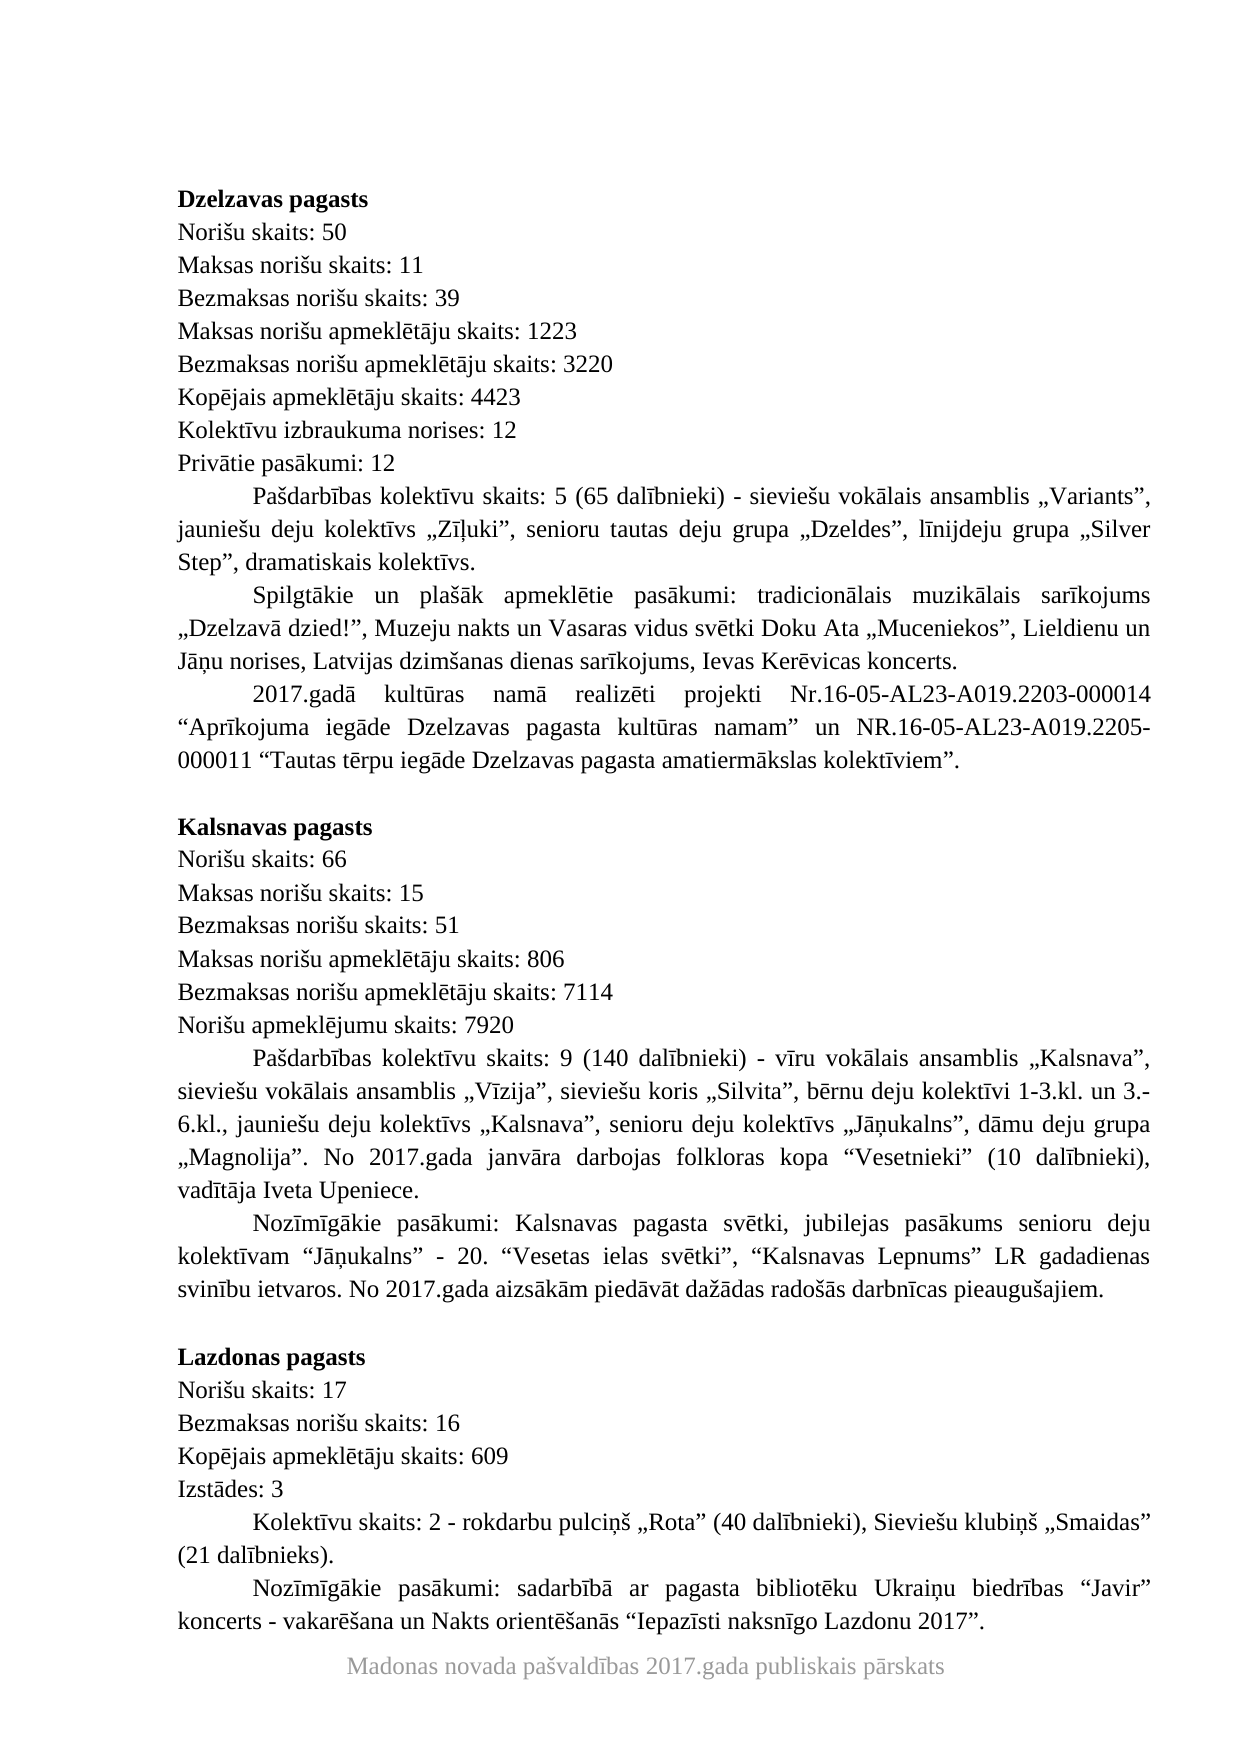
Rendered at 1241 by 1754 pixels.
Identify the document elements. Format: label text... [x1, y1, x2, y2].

text Kolektīvu izbraukuma norises: 12 [177, 415, 1152, 444]
text Kalsnavas pagasts [177, 812, 1152, 840]
text Pašdarbības kolektīvu skaits: 5 (65 dalībnieki) - sieviešu vokālais ansamblis „Variants”, jauniešu deju kolektīvs „Zīļuki”, senioru tautas deju grupa „Dzeldes”, līnijdeju grupa „Silver Step”, dramatiskais kolektīvs. [177, 481, 1152, 576]
text Norišu skaits: 17 [177, 1375, 1152, 1404]
text Maksas norišu apmeklētāju skaits: 1223 [177, 316, 1152, 345]
text Spilgtākie un plašāk apmeklētie pasākumi: tradicionālais muzikālais sarīkojums „Dzelzavā dzied!”, Muzeju nakts un Vasaras vidus svētki Doku Ata „Muceniekos”, Lieldienu un Jāņu norises, Latvijas dzimšanas dienas sarīkojums, Ievas Kerēvicas koncerts. [177, 580, 1152, 675]
text Lazdonas pagasts [177, 1342, 1152, 1371]
text Maksas norišu skaits: 11 [177, 250, 1152, 279]
text Norišu skaits: 50 [177, 217, 1152, 246]
text Bezmaksas norišu skaits: 39 [177, 283, 1152, 312]
text Bezmaksas norišu skaits: 51 [177, 911, 1152, 939]
text 2017.gadā kultūras namā realizēti projekti Nr.16-05-AL23-A019.2203-000014 “Aprīkojuma iegāde Dzelzavas pagasta kultūras namam” un NR.16-05-AL23-A019.2205-000011 “Tautas tērpu iegāde Dzelzavas pagasta amatiermākslas kolektīviem”. [177, 679, 1152, 774]
text Privātie pasākumi: 12 [177, 448, 1152, 477]
text Maksas norišu skaits: 15 [177, 878, 1152, 906]
text Maksas norišu apmeklētāju skaits: 806 [177, 944, 1152, 972]
text Bezmaksas norišu skaits: 16 [177, 1408, 1152, 1437]
text Pašdarbības kolektīvu skaits: 9 (140 dalībnieki) - vīru vokālais ansamblis „Kalsnava”, sieviešu vokālais ansamblis „Vīzija”, sieviešu koris „Silvita”, bērnu deju kolektīvi 1-3.kl. un 3.-6.kl., jauniešu deju kolektīvs „Kalsnava”, senioru deju kolektīvs „Jāņukalns”, dāmu deju grupa „Magnolija”. No 2017.gada janvāra darbojas folkloras kopa “Vesetnieki” (10 dalībnieki), vadītāja Iveta Upeniece. [177, 1043, 1152, 1203]
text Izstādes: 3 [177, 1474, 1152, 1503]
text Norišu apmeklējumu skaits: 7920 [177, 1010, 1152, 1038]
text Kopējais apmeklētāju skaits: 4423 [177, 382, 1152, 411]
text Norišu skaits: 66 [177, 844, 1152, 873]
text Bezmaksas norišu apmeklētāju skaits: 7114 [177, 977, 1152, 1005]
text Dzelzavas pagasts [177, 184, 1152, 213]
text Bezmaksas norišu apmeklētāju skaits: 3220 [177, 349, 1152, 378]
text Nozīmīgākie pasākumi: sadarbībā ar pagasta bibliotēku Ukraiņu biedrības “Javir” koncerts - vakarēšana un Nakts orientēšanās “Iepazīsti naksnīgo Lazdonu 2017”. [177, 1573, 1152, 1635]
text Nozīmīgākie pasākumi: Kalsnavas pagasta svētki, jubilejas pasākums senioru deju kolektīvam “Jāņukalns” - 20. “Vesetas ielas svētki”, “Kalsnavas Lepnums” LR gadadienas svinību ietvaros. No 2017.gada aizsākām piedāvāt dažādas radošās darbnīcas pieaugušajiem. [177, 1208, 1152, 1303]
text Kopējais apmeklētāju skaits: 609 [177, 1441, 1152, 1470]
text Kolektīvu skaits: 2 - rokdarbu pulciņš „Rota” (40 dalībnieki), Sieviešu klubiņš „Smaidas” (21 dalībnieks). [177, 1507, 1152, 1569]
